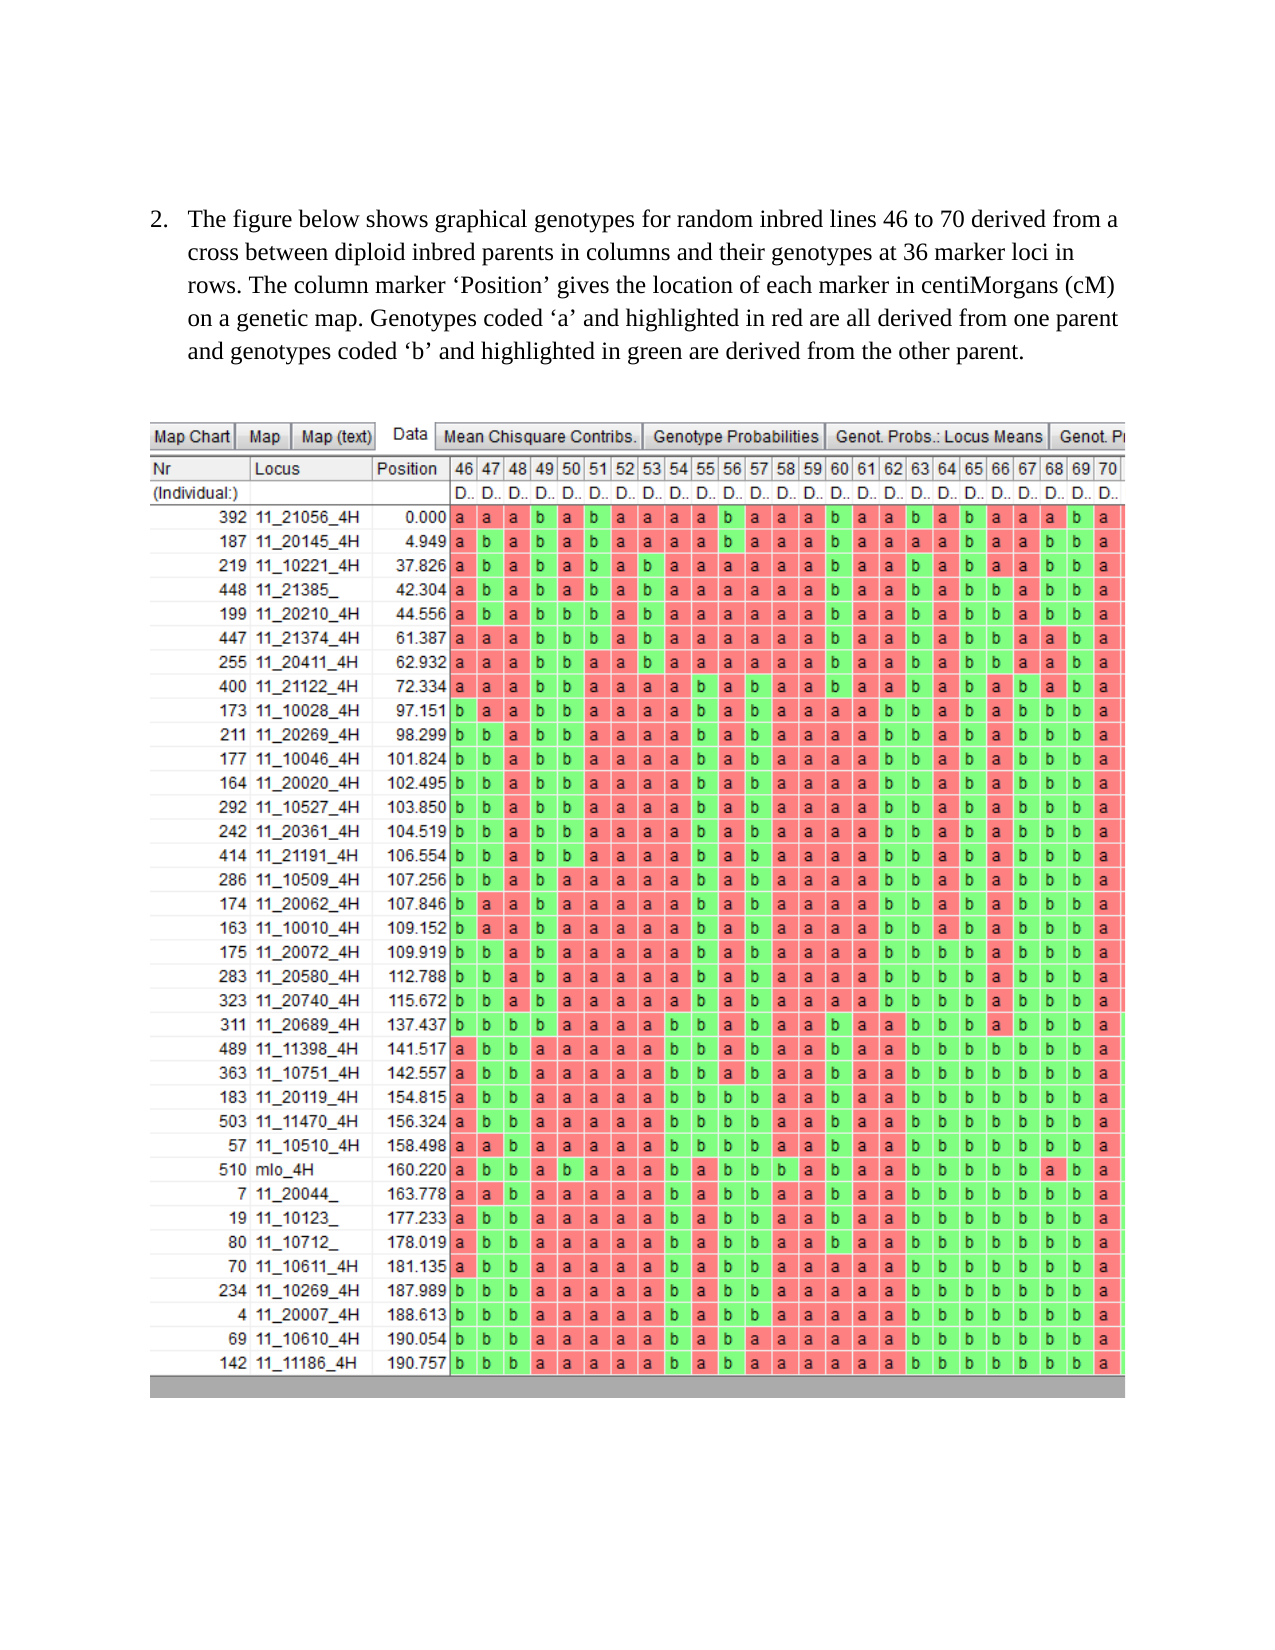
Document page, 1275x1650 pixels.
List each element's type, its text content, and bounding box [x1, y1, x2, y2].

picture [150, 422, 1125, 1398]
list The figure below shows graphical genotypes for random inbred lines 46 to 70 derived from a cross between diploid inbred parents in columns and their genotypes at 36 marker loci in rows. The column marker ‘Position’ gives the location of each marker in centiMorgans (cM) on a genetic map. Genotypes coded ‘a’ and highlighted in red are all derived from one parent and genotypes coded ‘b’ and highlighted in green are derived from the other parent. [150, 204, 1125, 365]
